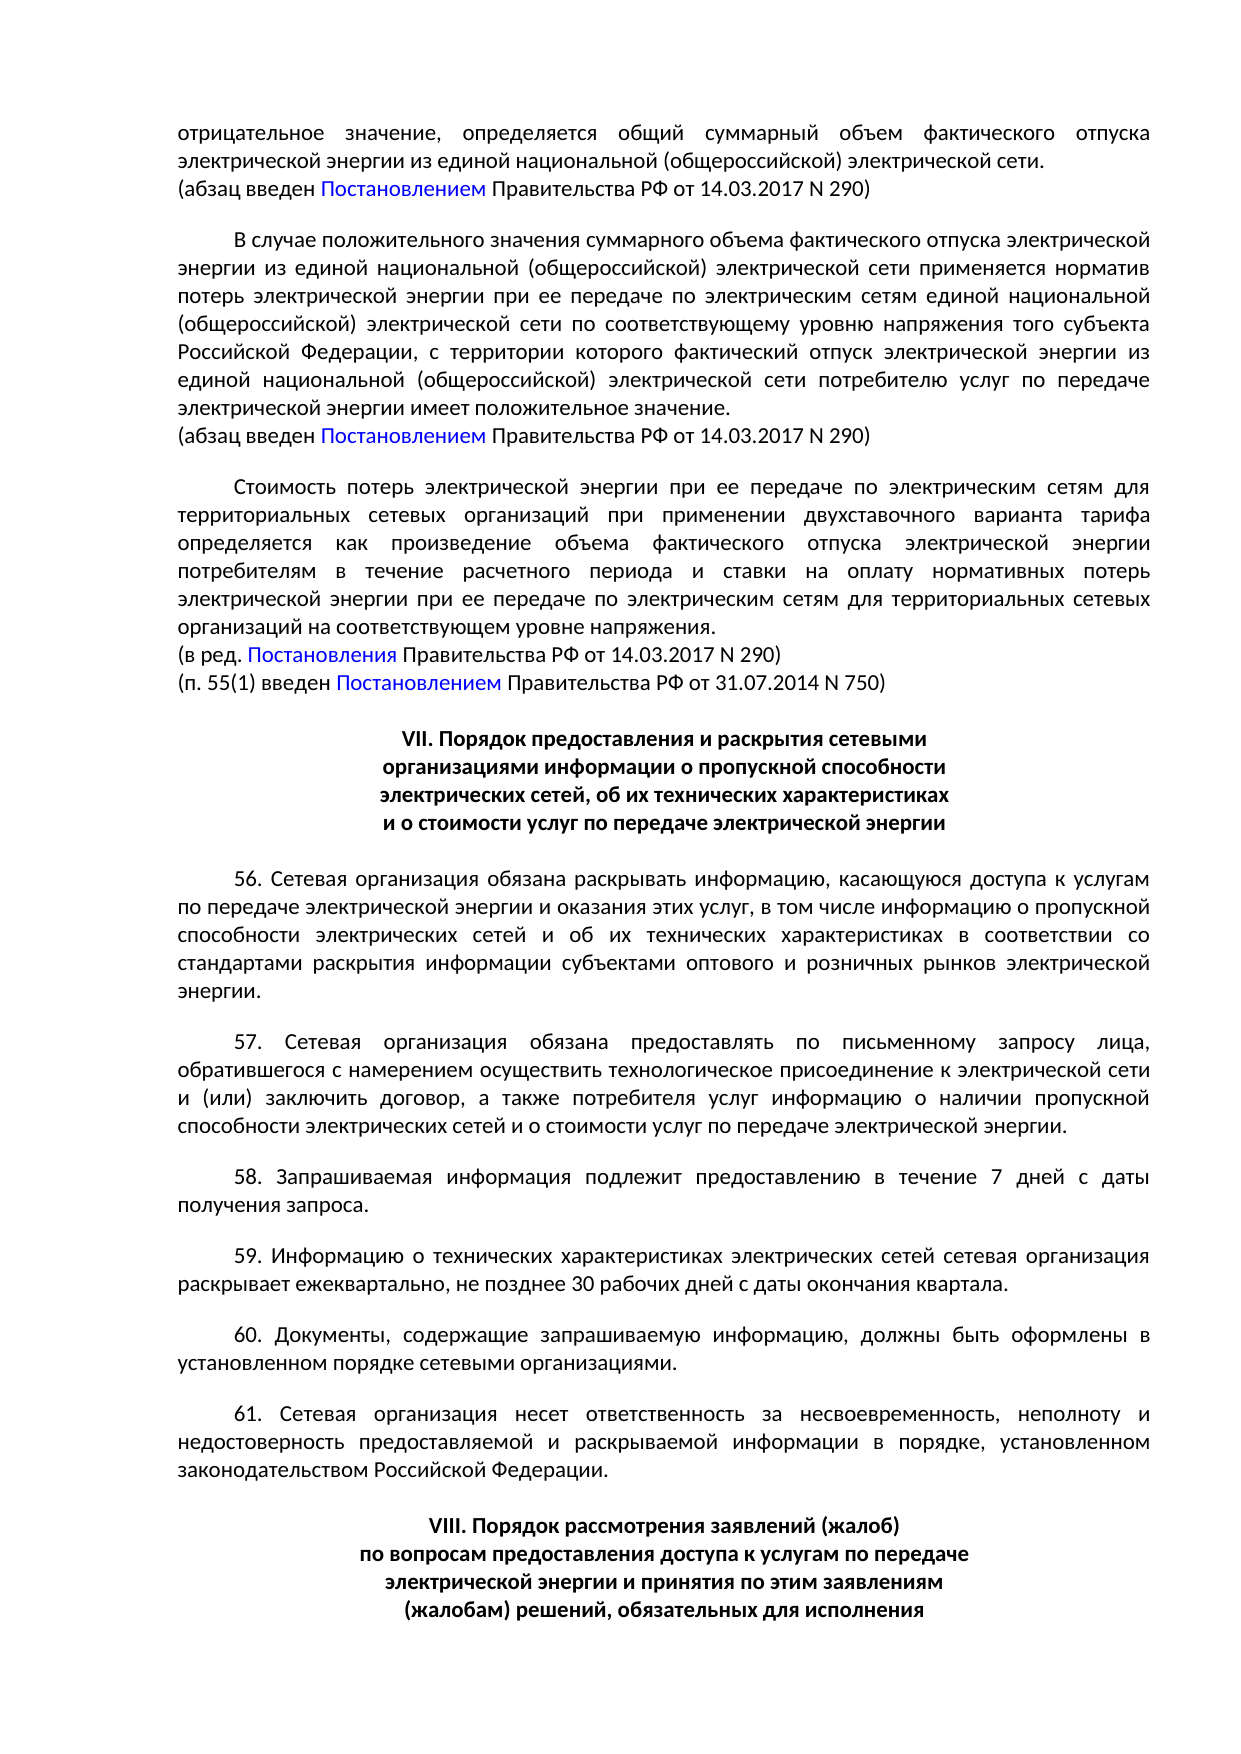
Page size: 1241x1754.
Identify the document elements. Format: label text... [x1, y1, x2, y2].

text (п. 55(1) введен Постановлением Правительства РФ от 31.07.2014 N 750) [177, 668, 1152, 696]
text 59. Информацию о технических характеристиках электрических сетей сетевая организация раскрывает ежеквартально, не позднее 30 рабочих дней с даты окончания квартала. [177, 1241, 1152, 1297]
title VIII. Порядок рассмотрения заявлений (жалоб) [177, 1511, 1152, 1539]
title электрической энергии и принятия по этим заявлениям [177, 1567, 1152, 1596]
title электрических сетей, об их технических характеристиках [177, 780, 1152, 808]
text 58. Запрашиваемая информация подлежит предоставлению в течение 7 дней с даты получения запроса. [177, 1162, 1152, 1218]
text (абзац введен Постановлением Правительства РФ от 14.03.2017 N 290) [177, 174, 1152, 202]
text (в ред. Постановления Правительства РФ от 14.03.2017 N 290) [177, 640, 1152, 668]
title и о стоимости услуг по передаче электрической энергии [177, 808, 1152, 836]
title (жалобам) решений, обязательных для исполнения [177, 1596, 1152, 1623]
text (абзац введен Постановлением Правительства РФ от 14.03.2017 N 290) [177, 421, 1152, 449]
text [177, 118, 1152, 174]
text 57. Сетевая организация обязана предоставлять по письменному запросу лица, обратившегося с намерением осуществить технологическое присоединение к электрической сети и (или) заключить договор, а также потребителя услуг информацию о наличии пропускной способности электрических сетей и о стоимости услуг по передаче электрической энергии. [177, 1027, 1152, 1139]
text 56. Сетевая организация обязана раскрывать информацию, касающуюся доступа к услугам по передаче электрической энергии и оказания этих услуг, в том числе информацию о пропускной способности электрических сетей и об их технических характеристиках в соответствии со стандартами раскрытия информации субъектами оптового и розничных рынков электрической энергии. [177, 864, 1152, 1004]
title VII. Порядок предоставления и раскрытия сетевыми [177, 724, 1152, 752]
title организациями информации о пропускной способности [177, 752, 1152, 780]
text 60. Документы, содержащие запрашиваемую информацию, должны быть оформлены в установленном порядке сетевыми организациями. [177, 1320, 1152, 1376]
text В случае положительного значения суммарного объема фактического отпуска электрической энергии из единой национальной (общероссийской) электрической сети применяется норматив потерь электрической энергии при ее передаче по электрическим сетям единой национальной (общероссийской) электрической сети по соответствующему уровню напряжения того субъекта Российской Федерации, с территории которого фактический отпуск электрической энергии из единой национальной (общероссийской) электрической сети потребителю услуг по передаче электрической энергии имеет положительное значение. [177, 225, 1152, 421]
title по вопросам предоставления доступа к услугам по передаче [177, 1539, 1152, 1567]
text 61. Сетевая организация несет ответственность за несвоевременность, неполноту и недостоверность предоставляемой и раскрываемой информации в порядке, установленном законодательством Российской Федерации. [177, 1399, 1152, 1483]
text Стоимость потерь электрической энергии при ее передаче по электрическим сетям для территориальных сетевых организаций при применении двухставочного варианта тарифа определяется как произведение объема фактического отпуска электрической энергии потребителям в течение расчетного периода и ставки на оплату нормативных потерь электрической энергии при ее передаче по электрическим сетям для территориальных сетевых организаций на соответствующем уровне напряжения. [177, 472, 1152, 640]
